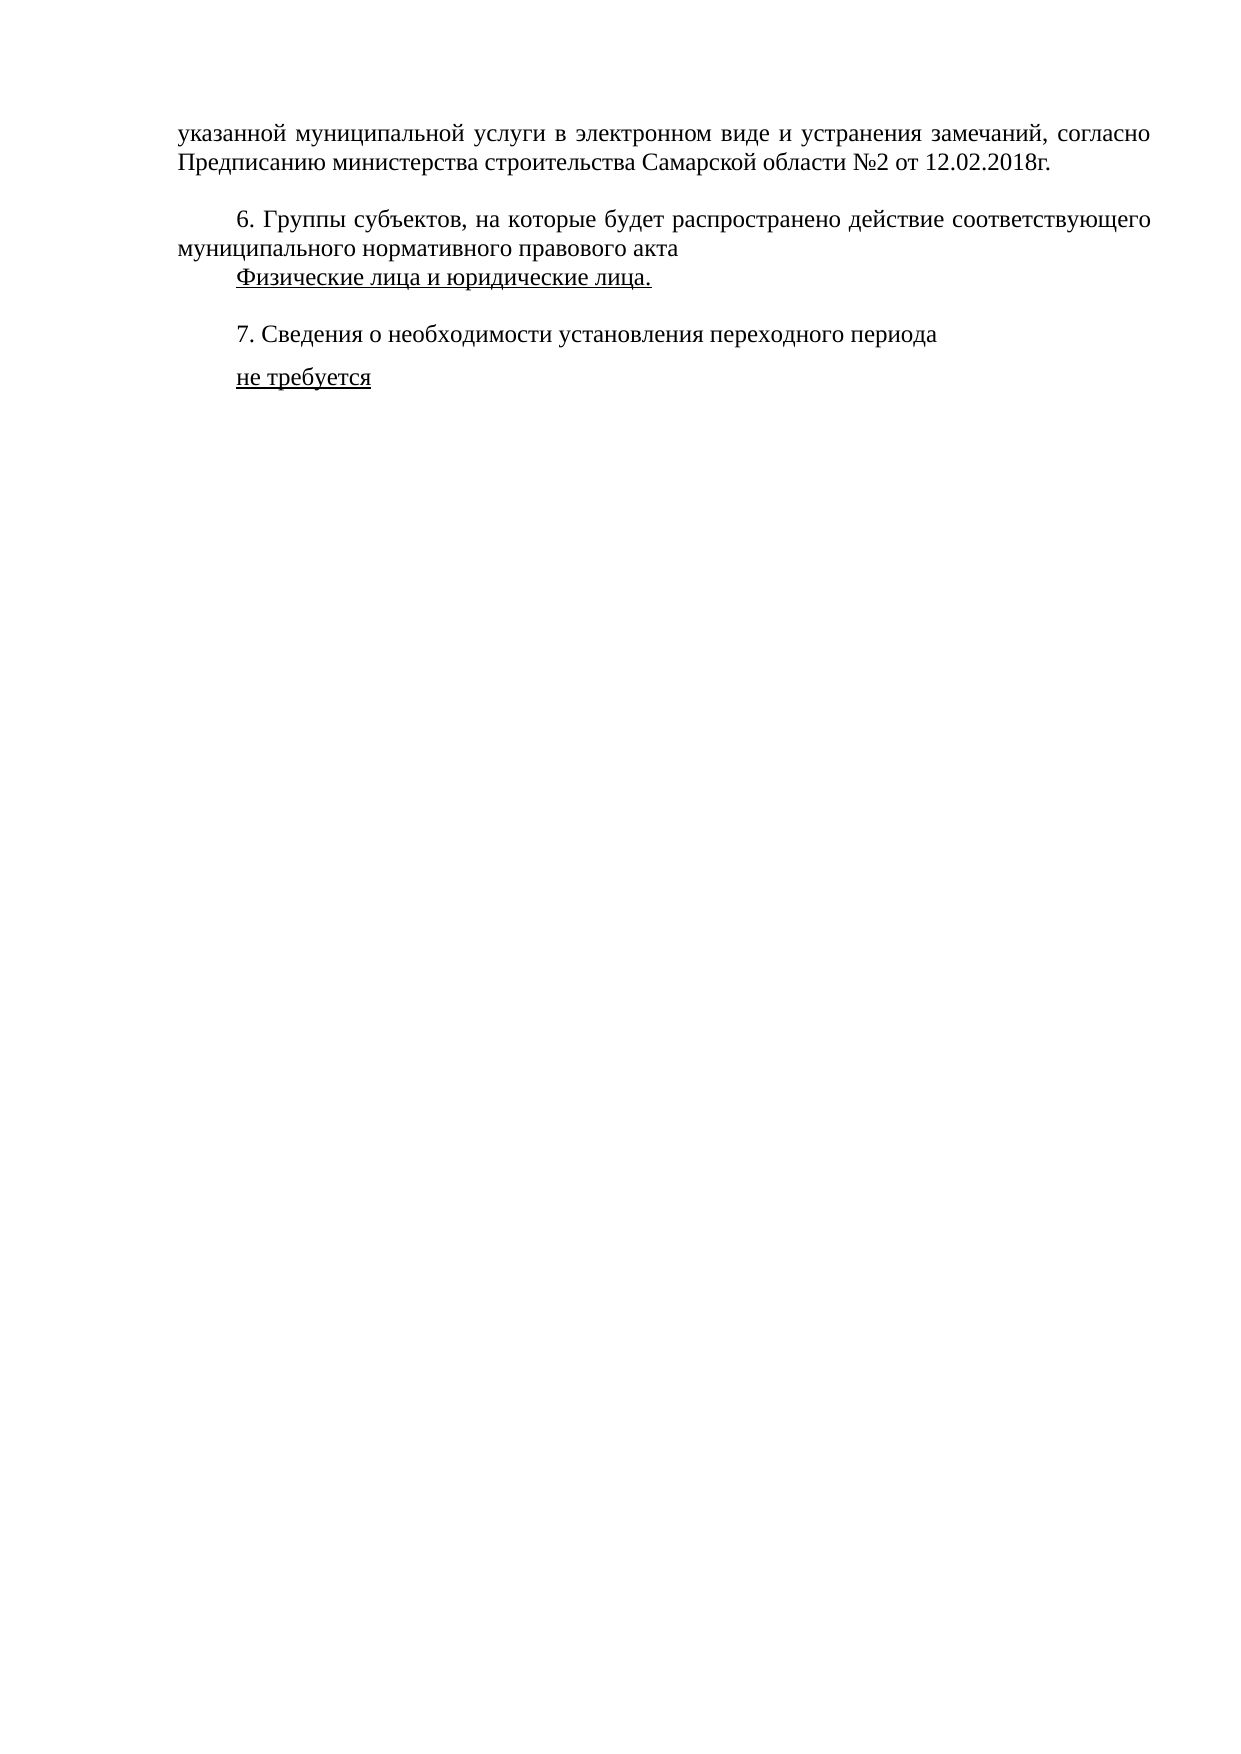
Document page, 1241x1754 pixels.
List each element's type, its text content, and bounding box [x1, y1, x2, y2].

text 6. Группы субъектов, на которые будет распространено действие соответствующего муниципального нормативного правового акта [177, 204, 1152, 262]
text не требуется [177, 362, 1152, 391]
text Физические лица и юридические лица. [177, 262, 1152, 291]
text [177, 118, 1152, 176]
text 7. Сведения о необходимости установления переходного периода [177, 319, 1152, 348]
